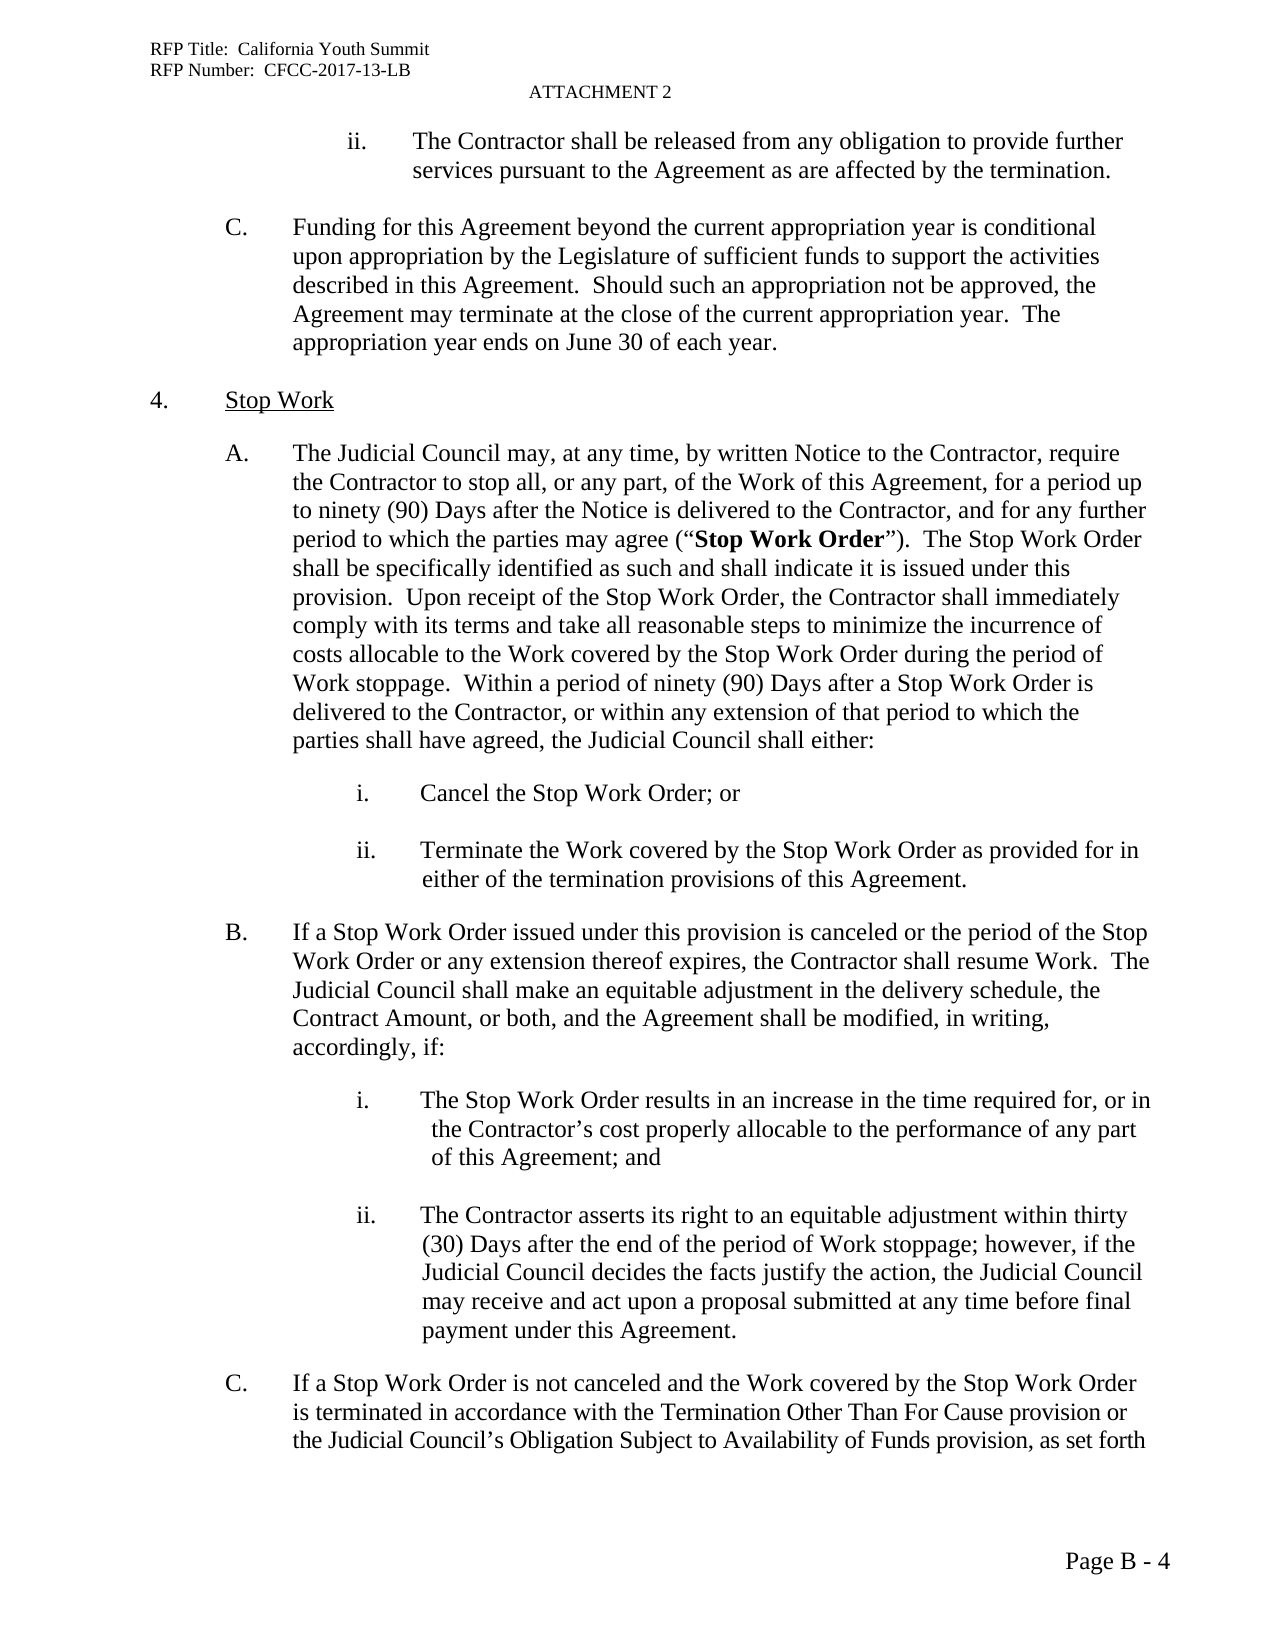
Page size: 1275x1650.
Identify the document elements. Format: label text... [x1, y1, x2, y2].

text Funding for this Agreement beyond the current appropriation year is conditional upon appropriation by the Legislature of sufficient funds to support the activities described in this Agreement. Should such an appropriation not be approved, the Agreement may terminate at the close of the current appropriation year. The appropriation year ends on June 30 of each year. [225, 212, 1151, 356]
text If a Stop Work Order issued under this provision is canceled or the period of the Stop Work Order or any extension thereof expires, the Contractor shall resume Work. The Judicial Council shall make an equitable adjustment in the delivery schedule, the Contract Amount, or both, and the Agreement shall be modified, in writing, accordingly, if: [225, 917, 1151, 1061]
text Stop Work [150, 385, 1170, 414]
text The Contractor shall be released from any obligation to provide further services pursuant to the Agreement as are affected by the termination. [347, 126, 1151, 184]
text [225, 1368, 1151, 1454]
text Terminate the Work covered by the Stop Work Order as provided for in either of the termination provisions of this Agreement. [356, 836, 1151, 893]
text Cancel the Stop Work Order; or [356, 778, 1151, 807]
text The Contractor asserts its right to an equitable adjustment within thirty (30) Days after the end of the period of Work stoppage; however, if the Judicial Council decides the facts justify the action, the Judicial Council may receive and act upon a proposal submitted at any time before final payment under this Agreement. [356, 1200, 1151, 1344]
text The Judicial Council may, at any time, by written Notice to the Contractor, require the Contractor to stop all, or any part, of the Work of this Agreement, for a period up to ninety (90) Days after the Notice is delivered to the Contractor, and for any further period to which the parties may agree (“Stop Work Order”). The Stop Work Order shall be specifically identified as such and shall indicate it is issued under this provision. Upon receipt of the Stop Work Order, the Contractor shall immediately comply with its terms and take all reasonable steps to minimize the incurrence of costs allocable to the Work covered by the Stop Work Order during the period of Work stoppage. Within a period of ninety (90) Days after a Stop Work Order is delivered to the Contractor, or within any extension of that period to which the parties shall have agreed, the Judicial Council shall either: [225, 438, 1151, 754]
text The Stop Work Order results in an increase in the time required for, or in the Contractor’s cost properly allocable to the performance of any part of this Agreement; and [356, 1085, 1151, 1171]
